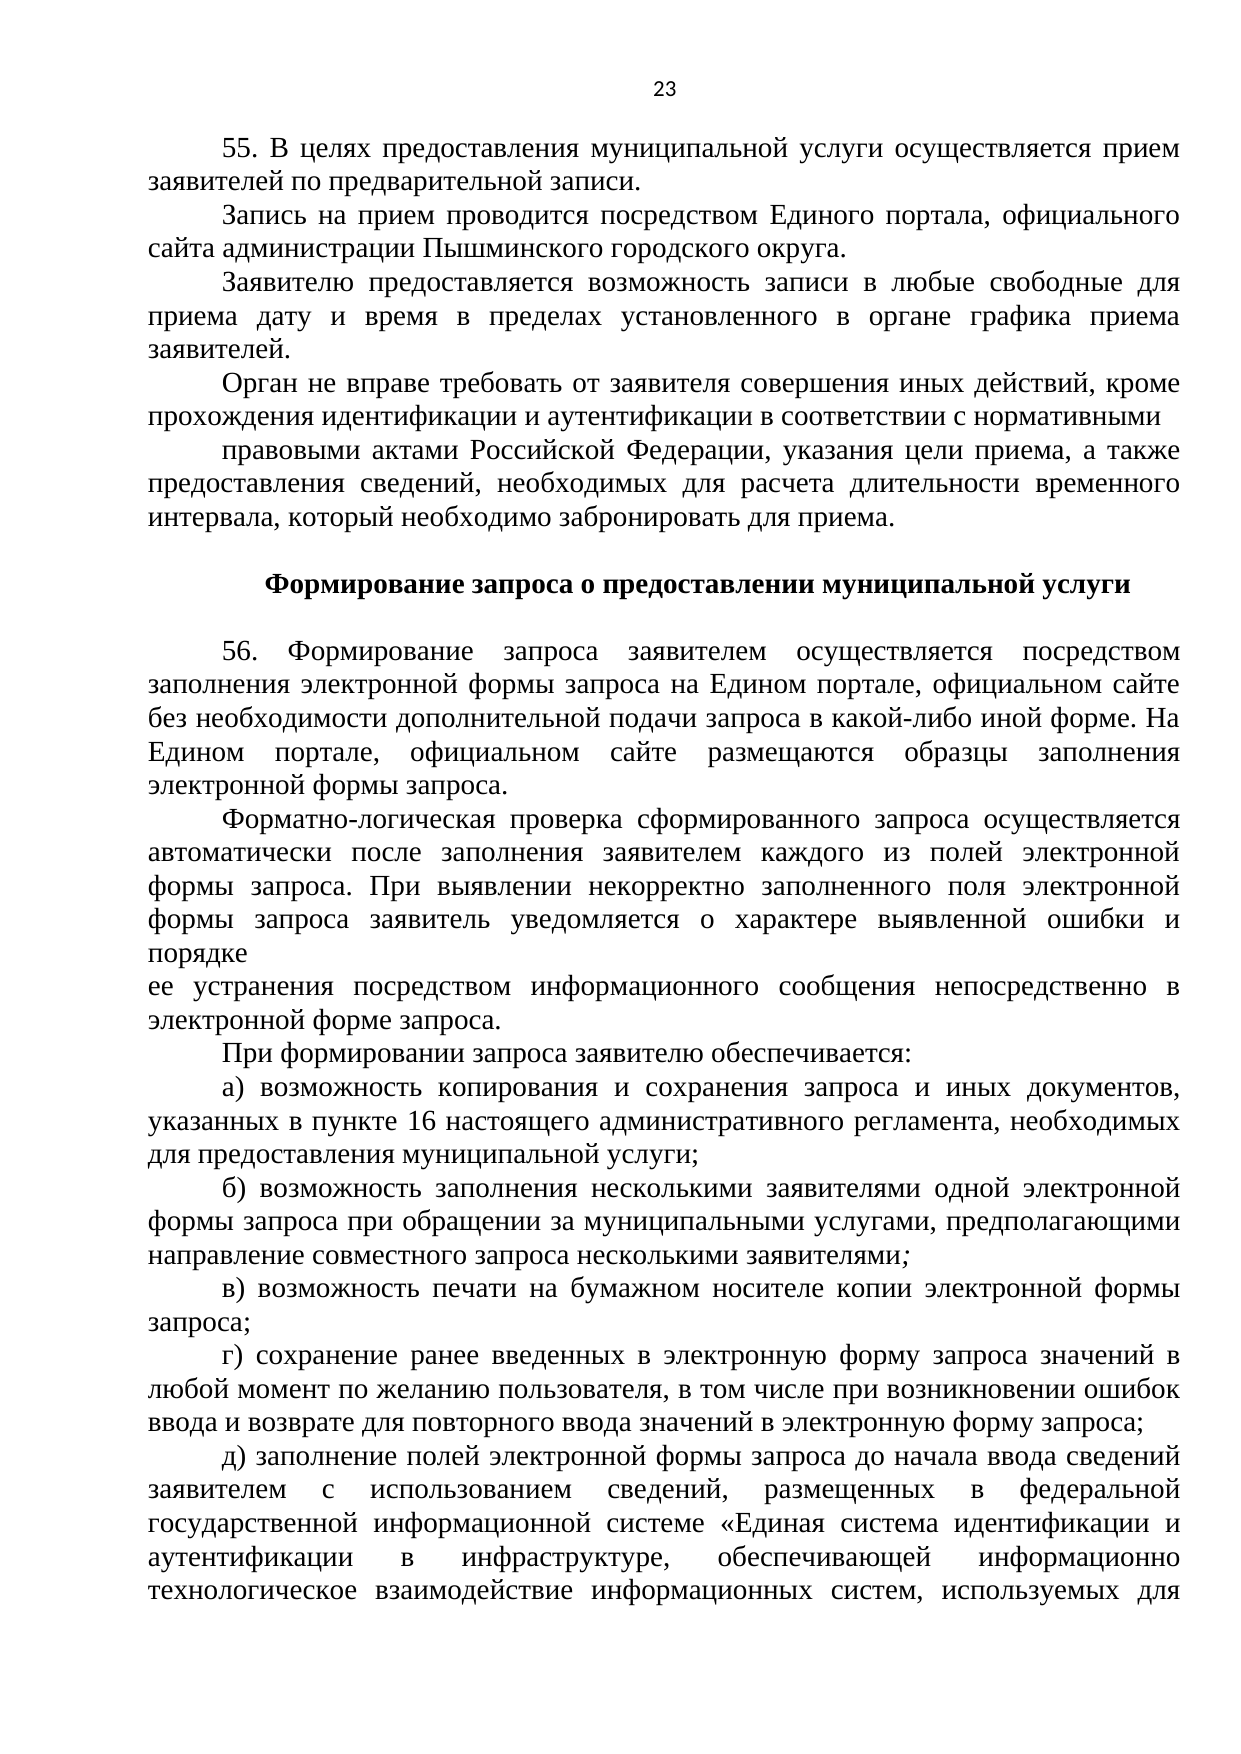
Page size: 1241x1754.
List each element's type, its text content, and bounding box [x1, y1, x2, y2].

text Форматно-логическая проверка сформированного запроса осуществляется автоматически после заполнения заявителем каждого из полей электронной формы запроса. При выявлении некорректно заполненного поля электронной формы запроса заявитель уведомляется о характере выявленной ошибки и порядке ее устранения посредством информационного сообщения непосредственно в электронной форме запроса. [148, 801, 1181, 1036]
text 56. Формирование запроса заявителем осуществляется посредством заполнения электронной формы запроса на Едином портале, официальном сайте без необходимости дополнительной подачи запроса в какой-либо иной форме. На Едином портале, официальном сайте размещаются образцы заполнения электронной формы запроса. [148, 633, 1181, 801]
text а) возможность копирования и сохранения запроса и иных документов, указанных в пункте 16 настоящего административного регламента, необходимых для предоставления муниципальной услуги; [148, 1069, 1181, 1170]
text Запись на прием проводится посредством Единого портала, официального сайта администрации Пышминского городского округа. [148, 197, 1181, 264]
text г) сохранение ранее введенных в электронную форму запроса значений в любой момент по желанию пользователя, в том числе при возникновении ошибок ввода и возврате для повторного ввода значений в электронную форму запроса; [148, 1337, 1181, 1438]
text правовыми актами Российской Федерации, указания цели приема, а также предоставления сведений, необходимых для расчета длительности временного интервала, который необходимо забронировать для приема. [148, 432, 1181, 532]
text б) возможность заполнения несколькими заявителями одной электронной формы запроса при обращении за муниципальными услугами, предполагающими направление совместного запроса несколькими заявителями; [148, 1170, 1181, 1270]
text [148, 1438, 1181, 1606]
text 55. В целях предоставления муниципальной услуги осуществляется прием заявителей по предварительной записи. [148, 130, 1181, 197]
text Орган не вправе требовать от заявителя совершения иных действий, кроме прохождения идентификации и аутентификации в соответствии с нормативными [148, 365, 1181, 432]
text При формировании запроса заявителю обеспечивается: [148, 1036, 1181, 1069]
text Формирование запроса о предоставлении муниципальной услуги [148, 566, 1181, 633]
text в) возможность печати на бумажном носителе копии электронной формы запроса; [148, 1270, 1181, 1337]
text Заявителю предоставляется возможность записи в любые свободные для приема дату и время в пределах установленного в органе графика приема заявителей. [148, 264, 1181, 365]
